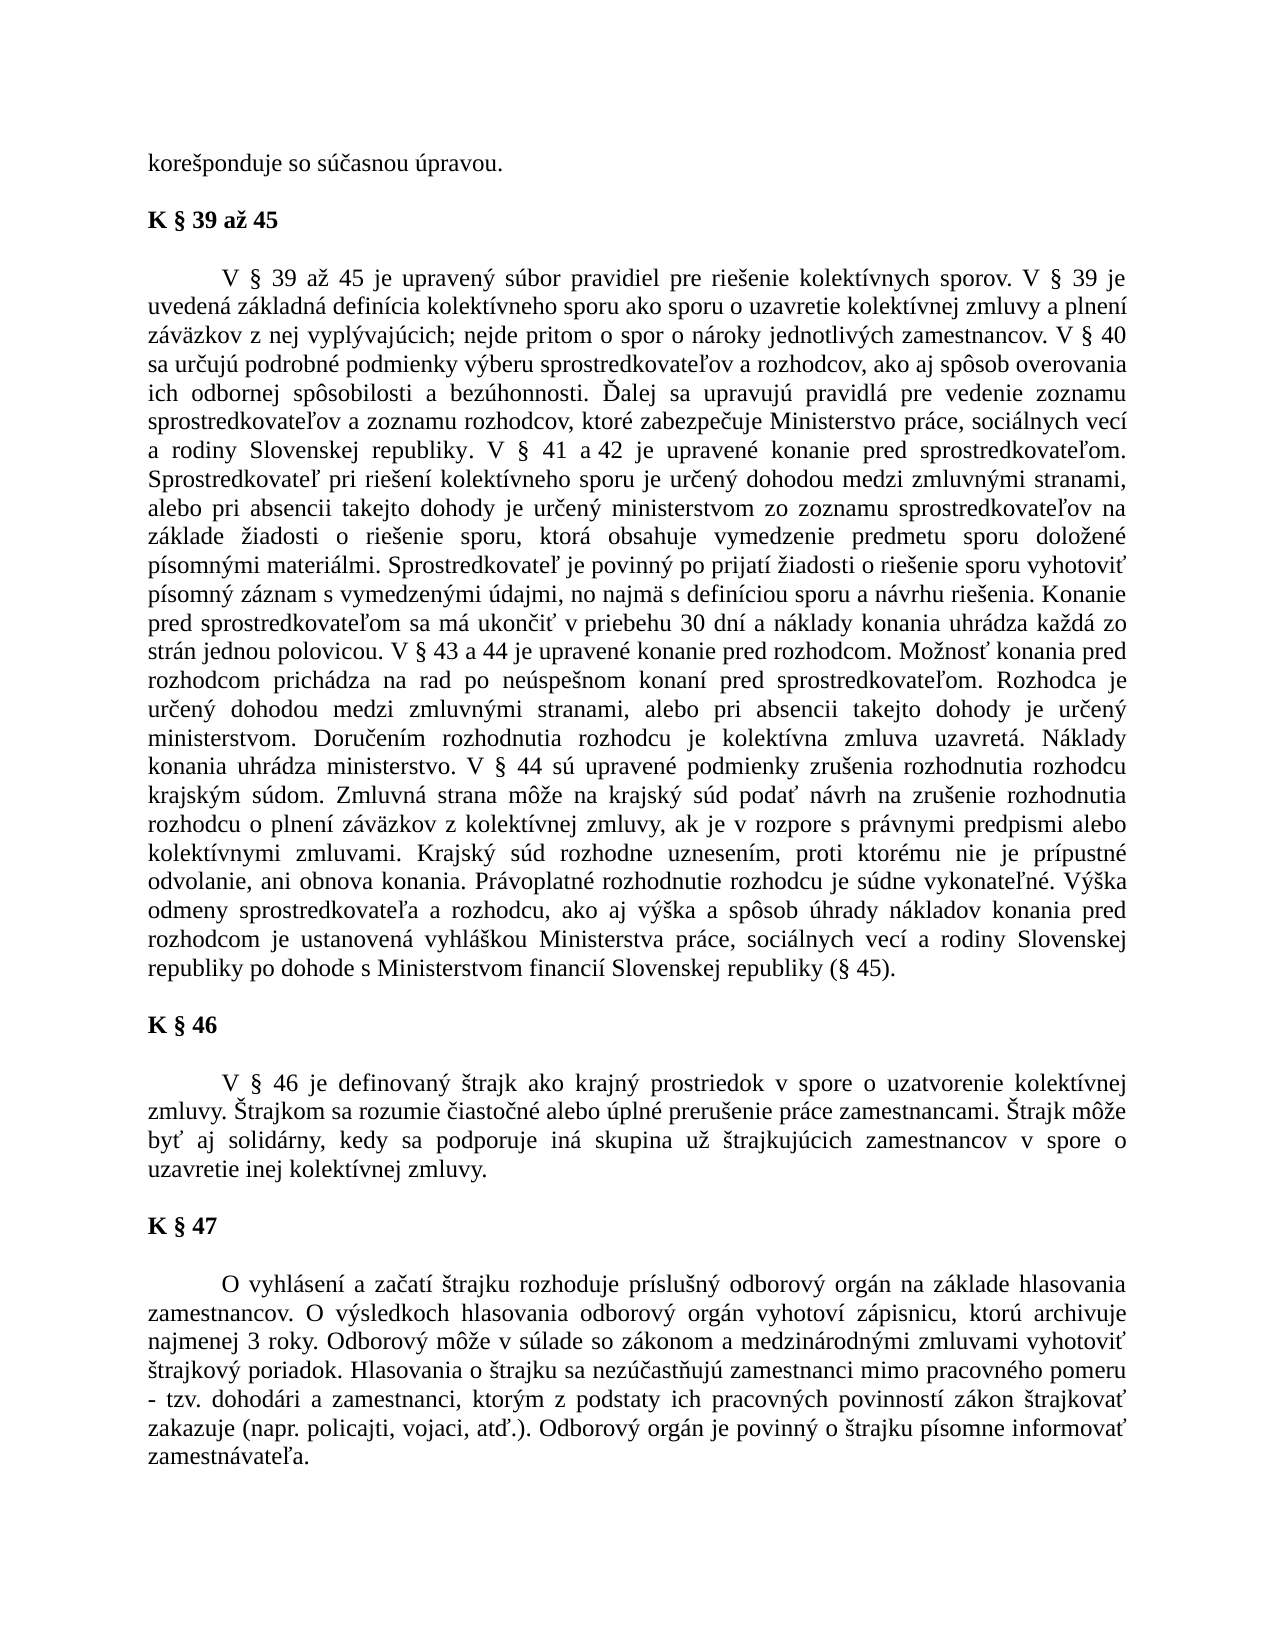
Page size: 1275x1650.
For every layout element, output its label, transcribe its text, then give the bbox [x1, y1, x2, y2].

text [148, 148, 1127, 176]
text K § 46 [148, 1010, 1127, 1039]
text K § 47 [148, 1211, 1127, 1240]
text V § 46 je definovaný štrajk ako krajný prostriedok v spore o uzatvorenie kolektívnej zmluvy. Štrajkom sa rozumie čiastočné alebo úplné prerušenie práce zamestnancami. Štrajk môže byť aj solidárny, kedy sa podporuje iná skupina už štrajkujúcich zamestnancov v spore o uzavretie inej kolektívnej zmluvy. [148, 1068, 1127, 1183]
text K § 39 až 45 [148, 205, 1127, 234]
text V § 39 až 45 je upravený súbor pravidiel pre riešenie kolektívnych sporov. V § 39 je uvedená základná definícia kolektívneho sporu ako sporu o uzavretie kolektívnej zmluvy a plnení záväzkov z nej vyplývajúcich; nejde pritom o spor o nároky jednotlivých zamestnancov. V § 40 sa určujú podrobné podmienky výberu sprostredkovateľov a rozhodcov, ako aj spôsob overovania ich odbornej spôsobilosti a bezúhonnosti. Ďalej sa upravujú pravidlá pre vedenie zoznamu sprostredkovateľov a zoznamu rozhodcov, ktoré zabezpečuje Ministerstvo práce, sociálnych vecí a rodiny Slovenskej republiky. V § 41 a 42 je upravené konanie pred sprostredkovateľom. Sprostredkovateľ pri riešení kolektívneho sporu je určený dohodou medzi zmluvnými stranami, alebo pri absencii takejto dohody je určený ministerstvom zo zoznamu sprostredkovateľov na základe žiadosti o riešenie sporu, ktorá obsahuje vymedzenie predmetu sporu doložené písomnými materiálmi. Sprostredkovateľ je povinný po prijatí žiadosti o riešenie sporu vyhotoviť písomný záznam s vymedzenými údajmi, no najmä s definíciou sporu a návrhu riešenia. Konanie pred sprostredkovateľom sa má ukončiť v priebehu 30 dní a náklady konania uhrádza každá zo strán jednou polovicou. V § 43 a 44 je upravené konanie pred rozhodcom. Možnosť konania pred rozhodcom prichádza na rad po neúspešnom konaní pred sprostredkovateľom. Rozhodca je určený dohodou medzi zmluvnými stranami, alebo pri absencii takejto dohody je určený ministerstvom. Doručením rozhodnutia rozhodcu je kolektívna zmluva uzavretá. Náklady konania uhrádza ministerstvo. V § 44 sú upravené podmienky zrušenia rozhodnutia rozhodcu krajským súdom. Zmluvná strana môže na krajský súd podať návrh na zrušenie rozhodnutia rozhodcu o plnení záväzkov z kolektívnej zmluvy, ak je v rozpore s právnymi predpismi alebo kolektívnymi zmluvami. Krajský súd rozhodne uznesením, proti ktorému nie je prípustné odvolanie, ani obnova konania. Právoplatné rozhodnutie rozhodcu je súdne vykonateľné. Výška odmeny sprostredkovateľa a rozhodcu, ako aj výška a spôsob úhrady nákladov konania pred rozhodcom je ustanovená vyhláškou Ministerstva práce, sociálnych vecí a rodiny Slovenskej republiky po dohode s Ministerstvom financií Slovenskej republiky (§ 45). [148, 263, 1127, 981]
text O vyhlásení a začatí štrajku rozhoduje príslušný odborový orgán na základe hlasovania zamestnancov. O výsledkoch hlasovania odborový orgán vyhotoví zápisnicu, ktorú archivuje najmenej 3 roky. Odborový môže v súlade so zákonom a medzinárodnými zmluvami vyhotoviť štrajkový poriadok. Hlasovania o štrajku sa nezúčastňujú zamestnanci mimo pracovného pomeru - tzv. dohodári a zamestnanci, ktorým z podstaty ich pracovných povinností zákon štrajkovať zakazuje (napr. policajti, vojaci, atď.). Odborový orgán je povinný o štrajku písomne informovať zamestnávateľa. [148, 1269, 1127, 1470]
